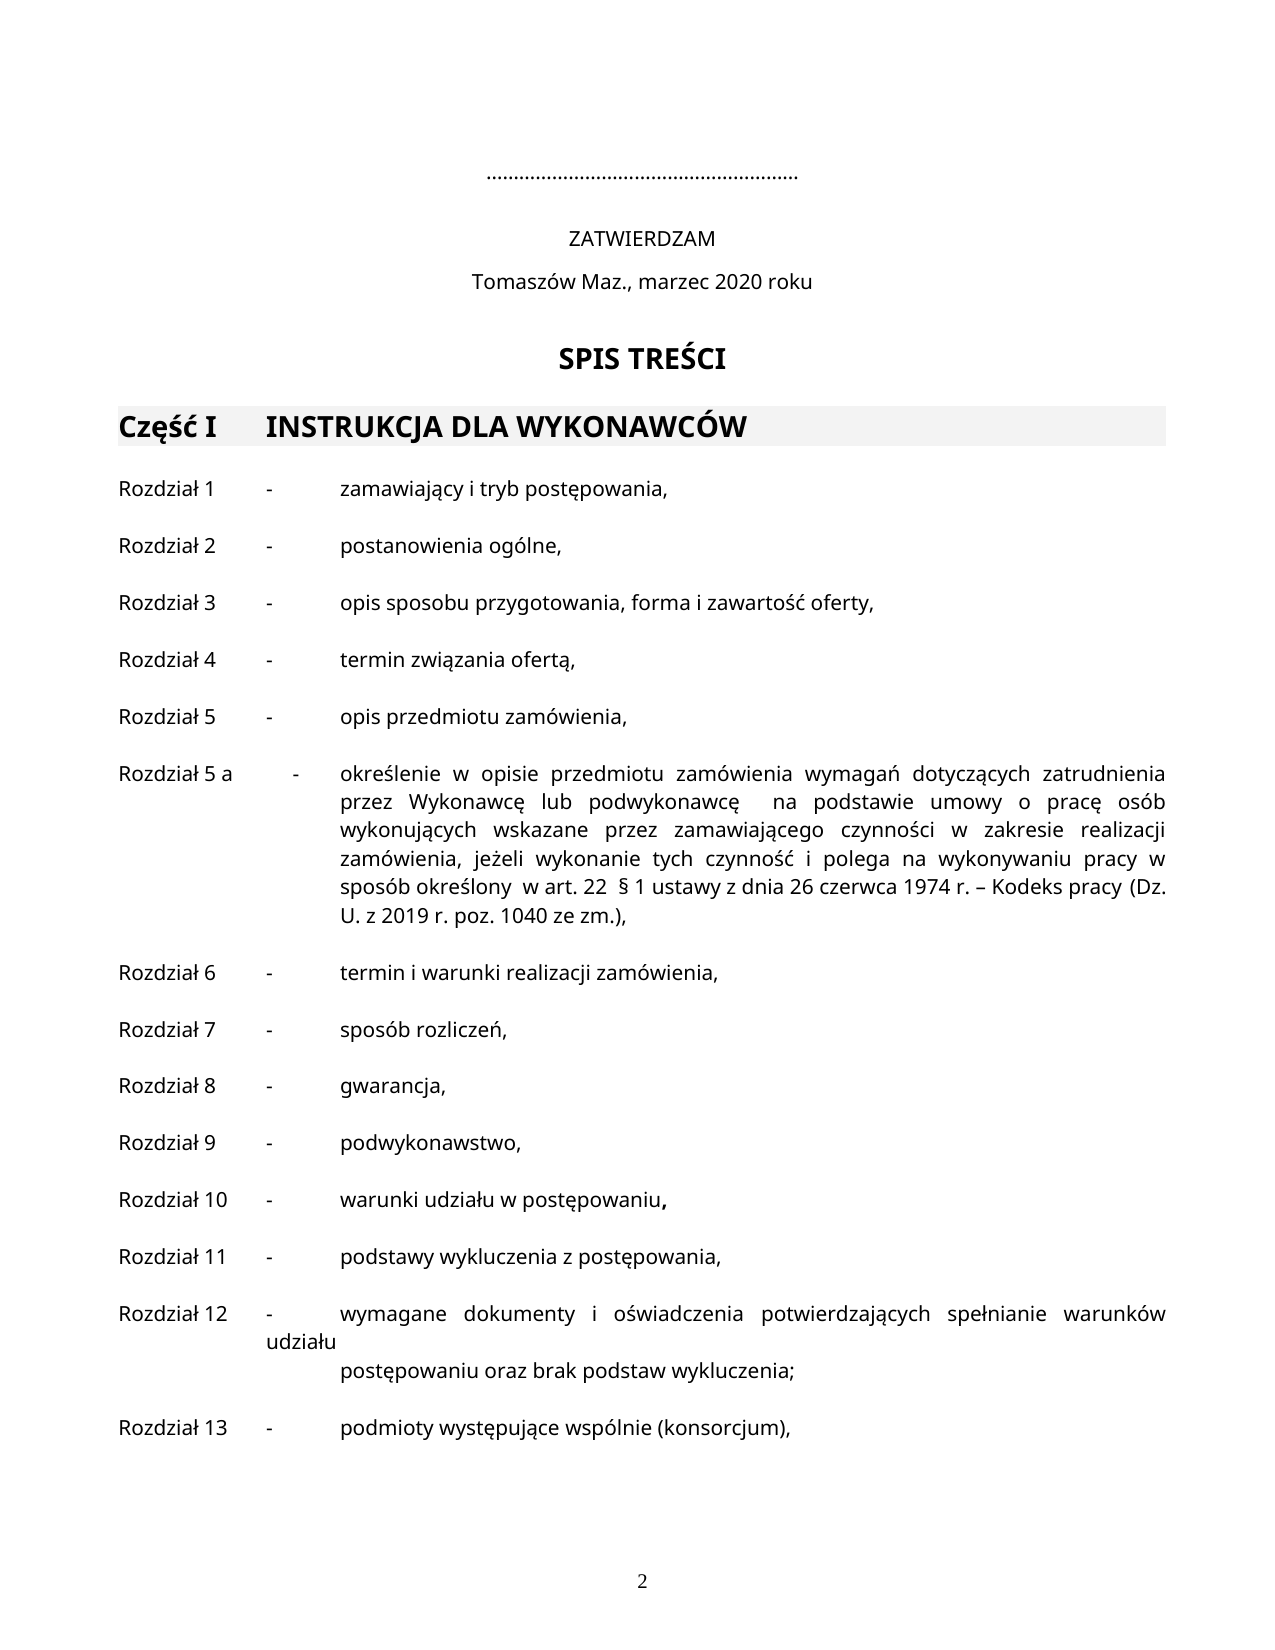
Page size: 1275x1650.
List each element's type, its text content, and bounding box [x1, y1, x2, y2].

text Rozdział 13 - podmioty występujące wspólnie (konsorcjum), [118, 1413, 1166, 1441]
text Rozdział 6 - termin i warunki realizacji zamówienia, [118, 958, 1166, 986]
text ………………………………………………… [118, 157, 1166, 185]
text Rozdział 10 - warunki udziału w postępowaniu, [118, 1185, 1166, 1214]
text Rozdział 9 - podwykonawstwo, [118, 1128, 1166, 1157]
text Rozdział 8 - gwarancja, [118, 1072, 1166, 1100]
text ZATWIERDZAM [118, 224, 1166, 253]
text Tomaszów Maz., marzec 2020 roku [118, 267, 1166, 296]
text Rozdział 11 - podstawy wykluczenia z postępowania, [118, 1242, 1166, 1271]
text Rozdział - określenie w opisie przedmiotu zamówienia wymagań dotyczących zatrudnienia przez Wykonawcę lub podwykonawcę na podstawie umowy o pracę osób wykonujących wskazane przez zamawiającego czynności w zakresie realizacji zamówienia, jeżeli wykonanie tych czynność i polega na wykonywaniu pracy w sposób określony w art. 22 § 1 ustawy z dnia 26 czerwca 1974 r. – Kodeks pracy (Dz. U. z 2019 r. poz. 1040 ze zm.), [118, 759, 1166, 929]
text Rozdział 7 - sposób rozliczeń, [118, 1015, 1166, 1043]
text Rozdział 2 - postanowienia ogólne, [118, 531, 1166, 560]
text Rozdział 1 - zamawiający i tryb postępowania, [118, 474, 1166, 503]
text Część I INSTRUKCJA DLA WYKONAWCÓW [118, 406, 1166, 446]
text SPIS TREŚCI [118, 338, 1166, 378]
text Rozdział 3 - opis sposobu przygotowania, forma i zawartość oferty, [118, 588, 1166, 617]
text Rozdział 5 - opis przedmiotu zamówienia, [118, 702, 1166, 730]
text Rozdział 12 - wymagane dokumenty i oświadczenia potwierdzających spełnianie warunków udziału [118, 1299, 1166, 1356]
text Rozdział 4 - termin związania ofertą, [118, 645, 1166, 673]
text postępowaniu oraz brak podstaw wykluczenia; [266, 1356, 1166, 1384]
